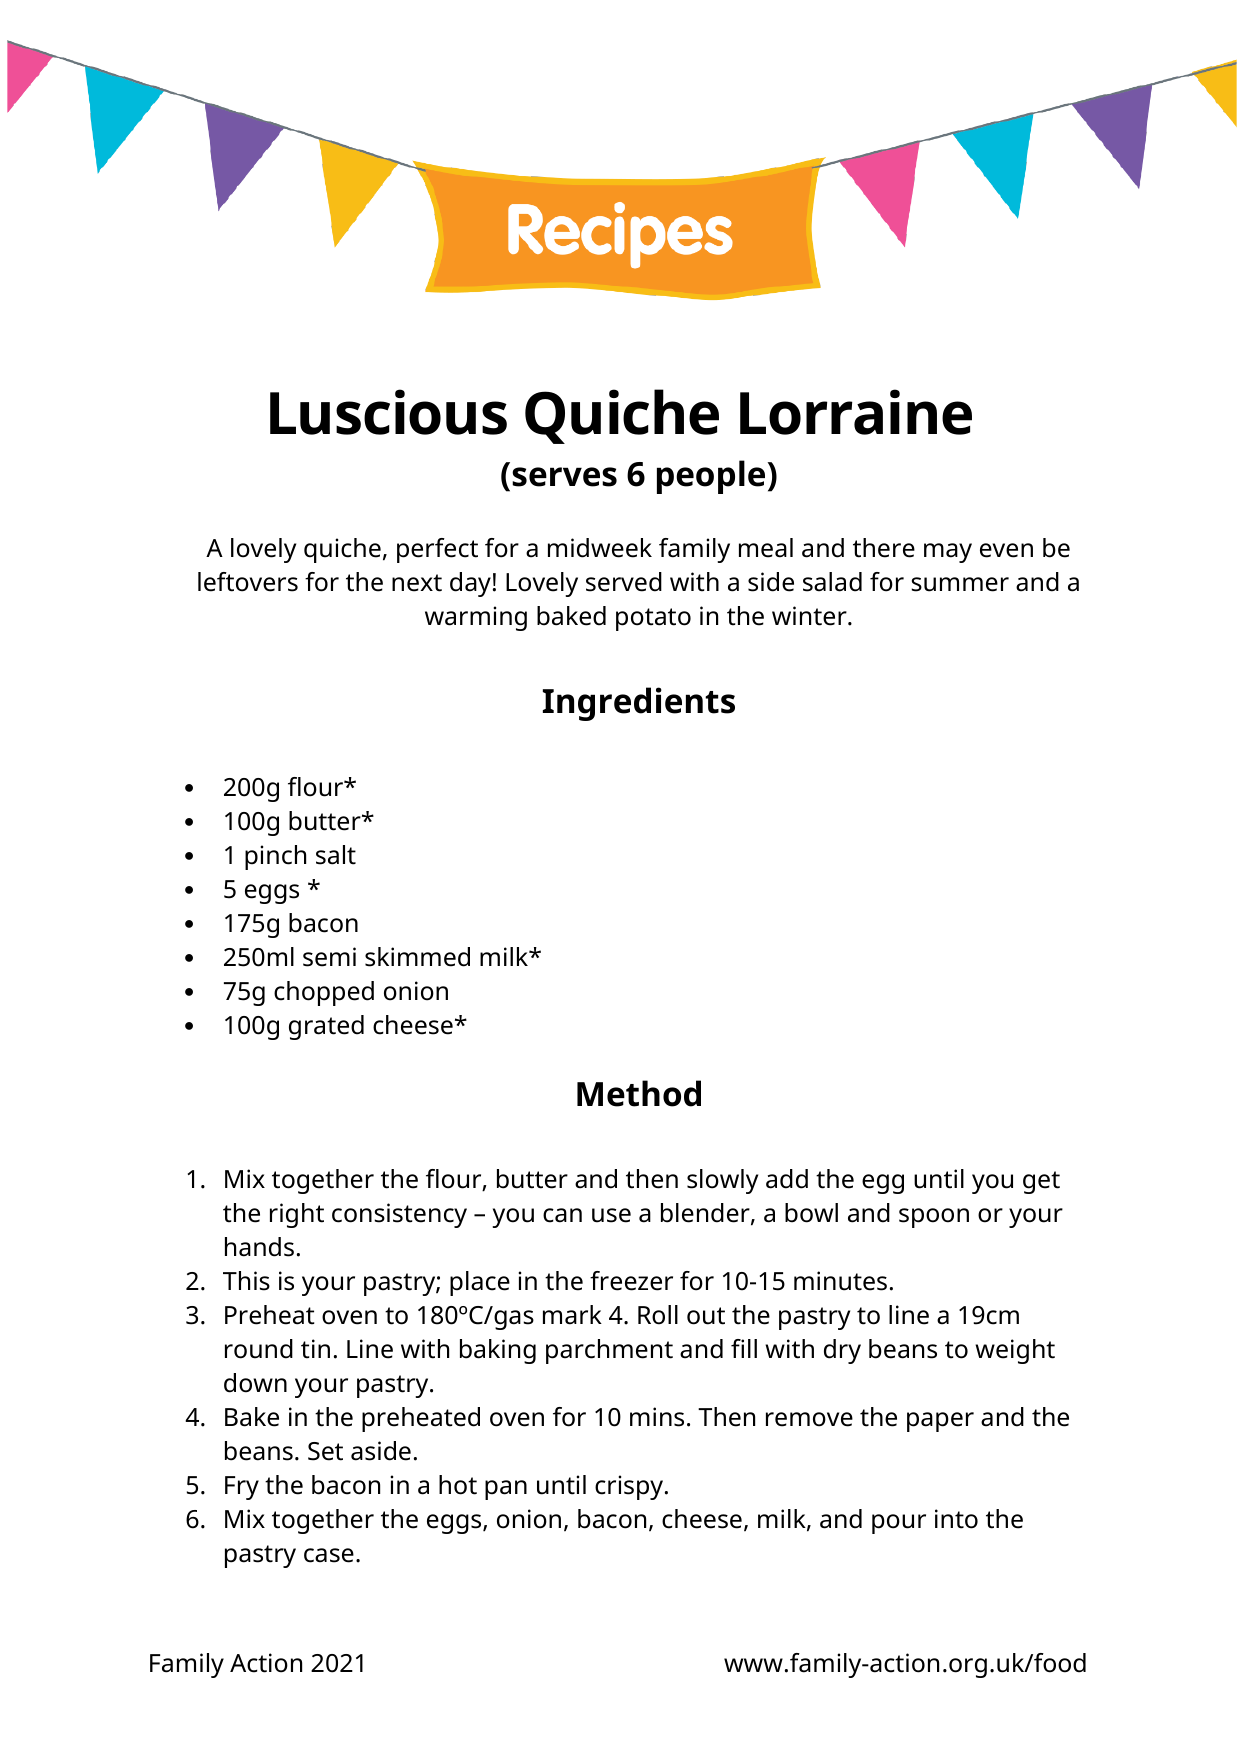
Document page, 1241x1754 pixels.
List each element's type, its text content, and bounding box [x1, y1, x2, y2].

text 75g chopped onion [185, 973, 1092, 1008]
list Bake in the preheated oven for 10 mins. Then remove the paper and the beans. Set aside. [185, 1400, 1092, 1468]
text Ingredients [185, 678, 1092, 724]
text 1 pinch salt [185, 837, 1092, 871]
text 100g butter* [185, 803, 1092, 837]
text (serves 6 people) [185, 451, 1092, 497]
text A lovely quiche, perfect for a midweek family meal and there may even be leftovers for the next day! Lovely served with a side salad for summer and a warming baked potato in the winter. [185, 531, 1092, 633]
text Method [185, 1070, 1092, 1116]
list Fry the bacon in a hot pan until crispy. [185, 1468, 1092, 1502]
text 175g bacon [185, 905, 1092, 939]
text 100g grated cheese* [185, 1008, 1092, 1042]
text 5 eggs * [185, 871, 1092, 905]
text 250ml semi skimmed milk* [185, 939, 1092, 973]
list Mix together the flour, butter and then slowly add the egg until you get the right consistency – you can use a blender, a bowl and spoon or your hands. [185, 1161, 1092, 1263]
title Luscious Quiche Lorraine [148, 372, 1092, 451]
list Preheat oven to 180ºC/gas mark 4. Roll out the pastry to line a 19cm round tin. Line with baking parchment and fill with dry beans to weight down your pastry. [185, 1297, 1092, 1400]
list Mix together the eggs, onion, bacon, cheese, milk, and pour into the pastry case. [185, 1502, 1092, 1570]
text 200g flour* [185, 769, 1092, 803]
list This is your pastry; place in the freezer for 10-15 minutes. [185, 1263, 1092, 1297]
picture [5, 31, 1236, 304]
